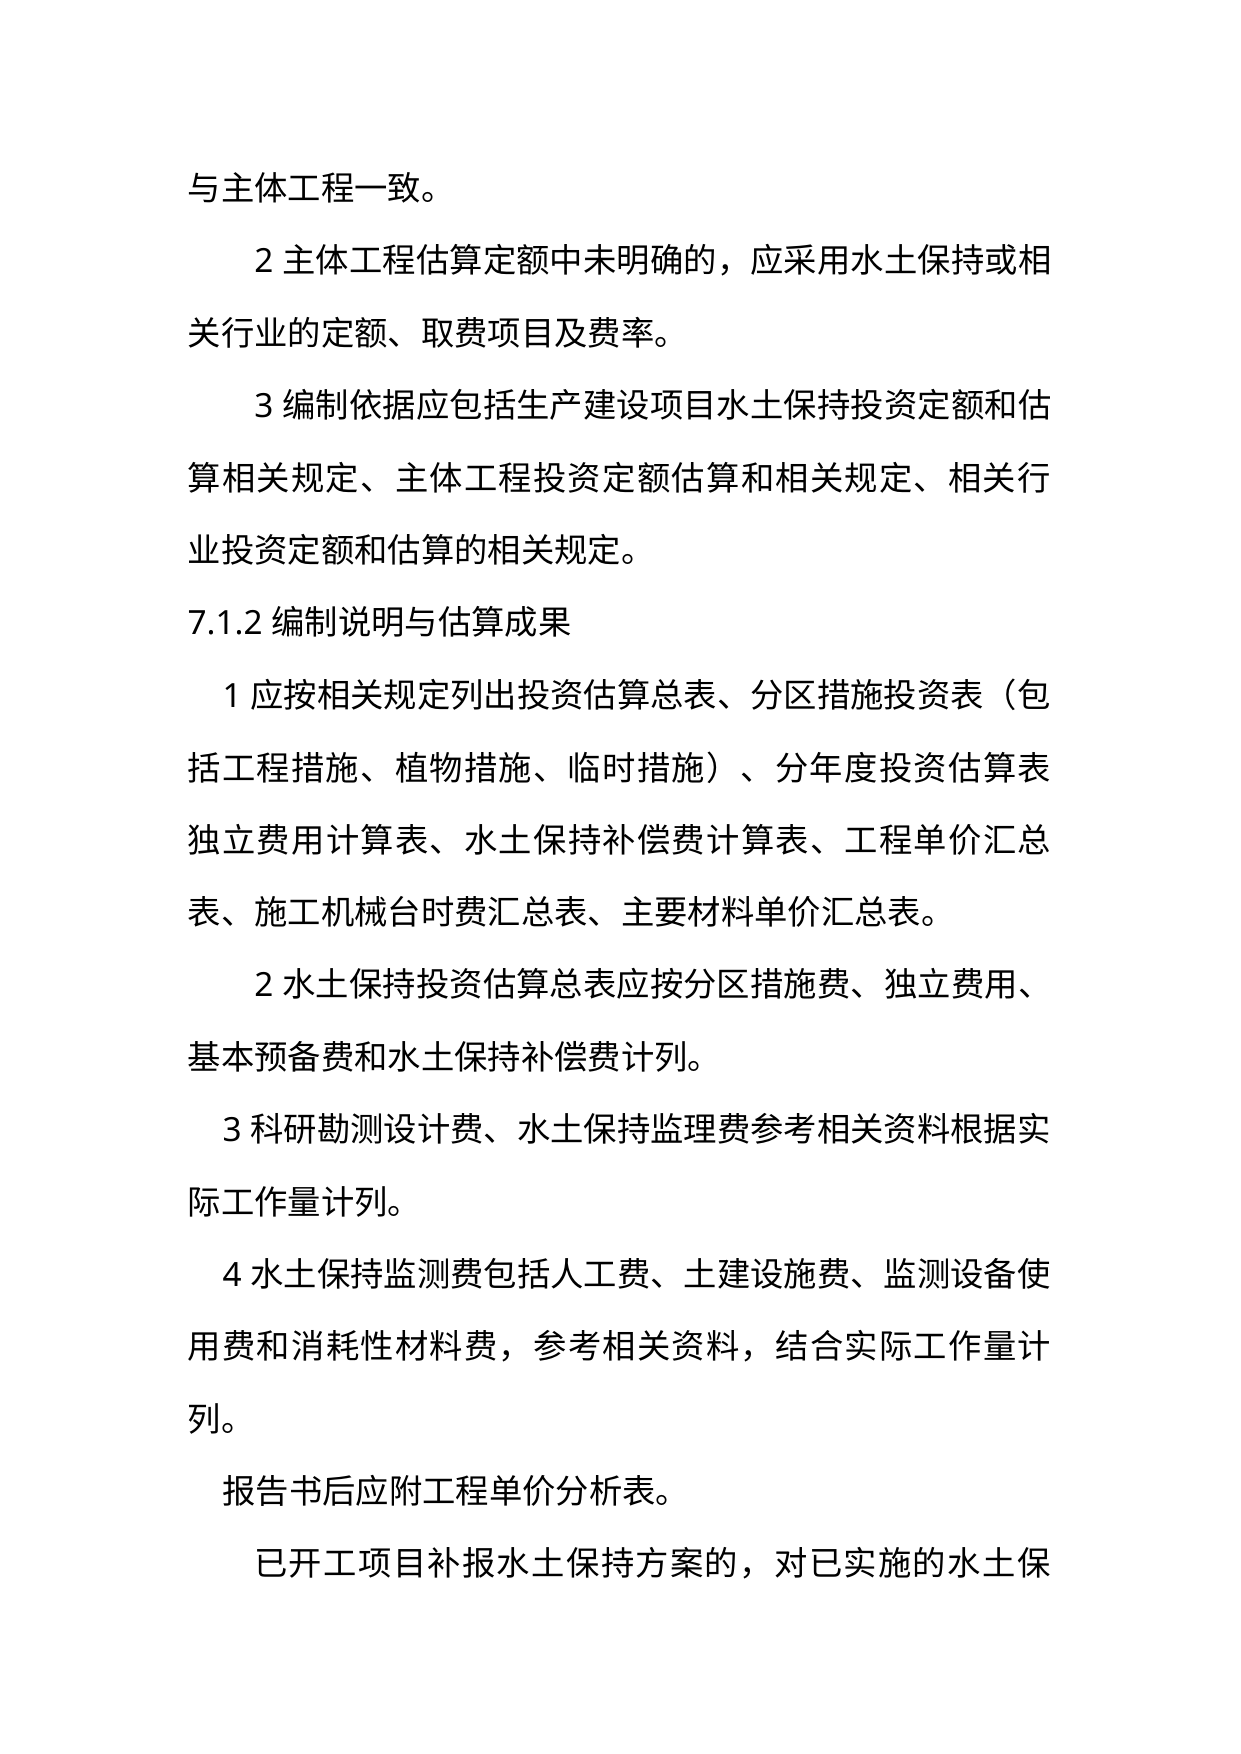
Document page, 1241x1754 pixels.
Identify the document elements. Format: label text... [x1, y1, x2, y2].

text 7.1.2 编制说明与估算成果 [187, 596, 1053, 644]
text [187, 1537, 1053, 1585]
text 3 编制依据应包括生产建设项目水土保持投资定额和估算相关规定、主体工程投资定额估算和相关规定、相关行业投资定额和估算的相关规定。 [187, 379, 1053, 572]
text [187, 162, 1053, 210]
text 2 主体工程估算定额中未明确的，应采用水土保持或相关行业的定额、取费项目及费率。 [187, 234, 1053, 355]
text 1 应按相关规定列出投资估算总表、分区措施投资表（包括工程措施、植物措施、临时措施）、分年度投资估算表、独立费用计算表、水土保持补偿费计算表、工程单价汇总表、施工机械台时费汇总表、主要材料单价汇总表。 [187, 669, 1053, 934]
text 2 水土保持投资估算总表应按分区措施费、独立费用、基本预备费和水土保持补偿费计列。 [187, 958, 1053, 1079]
text 4 水土保持监测费包括人工费、土建设施费、监测设备使用费和消耗性材料费，参考相关资料，结合实际工作量计列。 [187, 1248, 1053, 1441]
text 报告书后应附工程单价分析表。 [187, 1465, 1053, 1513]
text 3 科研勘测设计费、水土保持监理费参考相关资料根据实际工作量计列。 [187, 1103, 1053, 1224]
